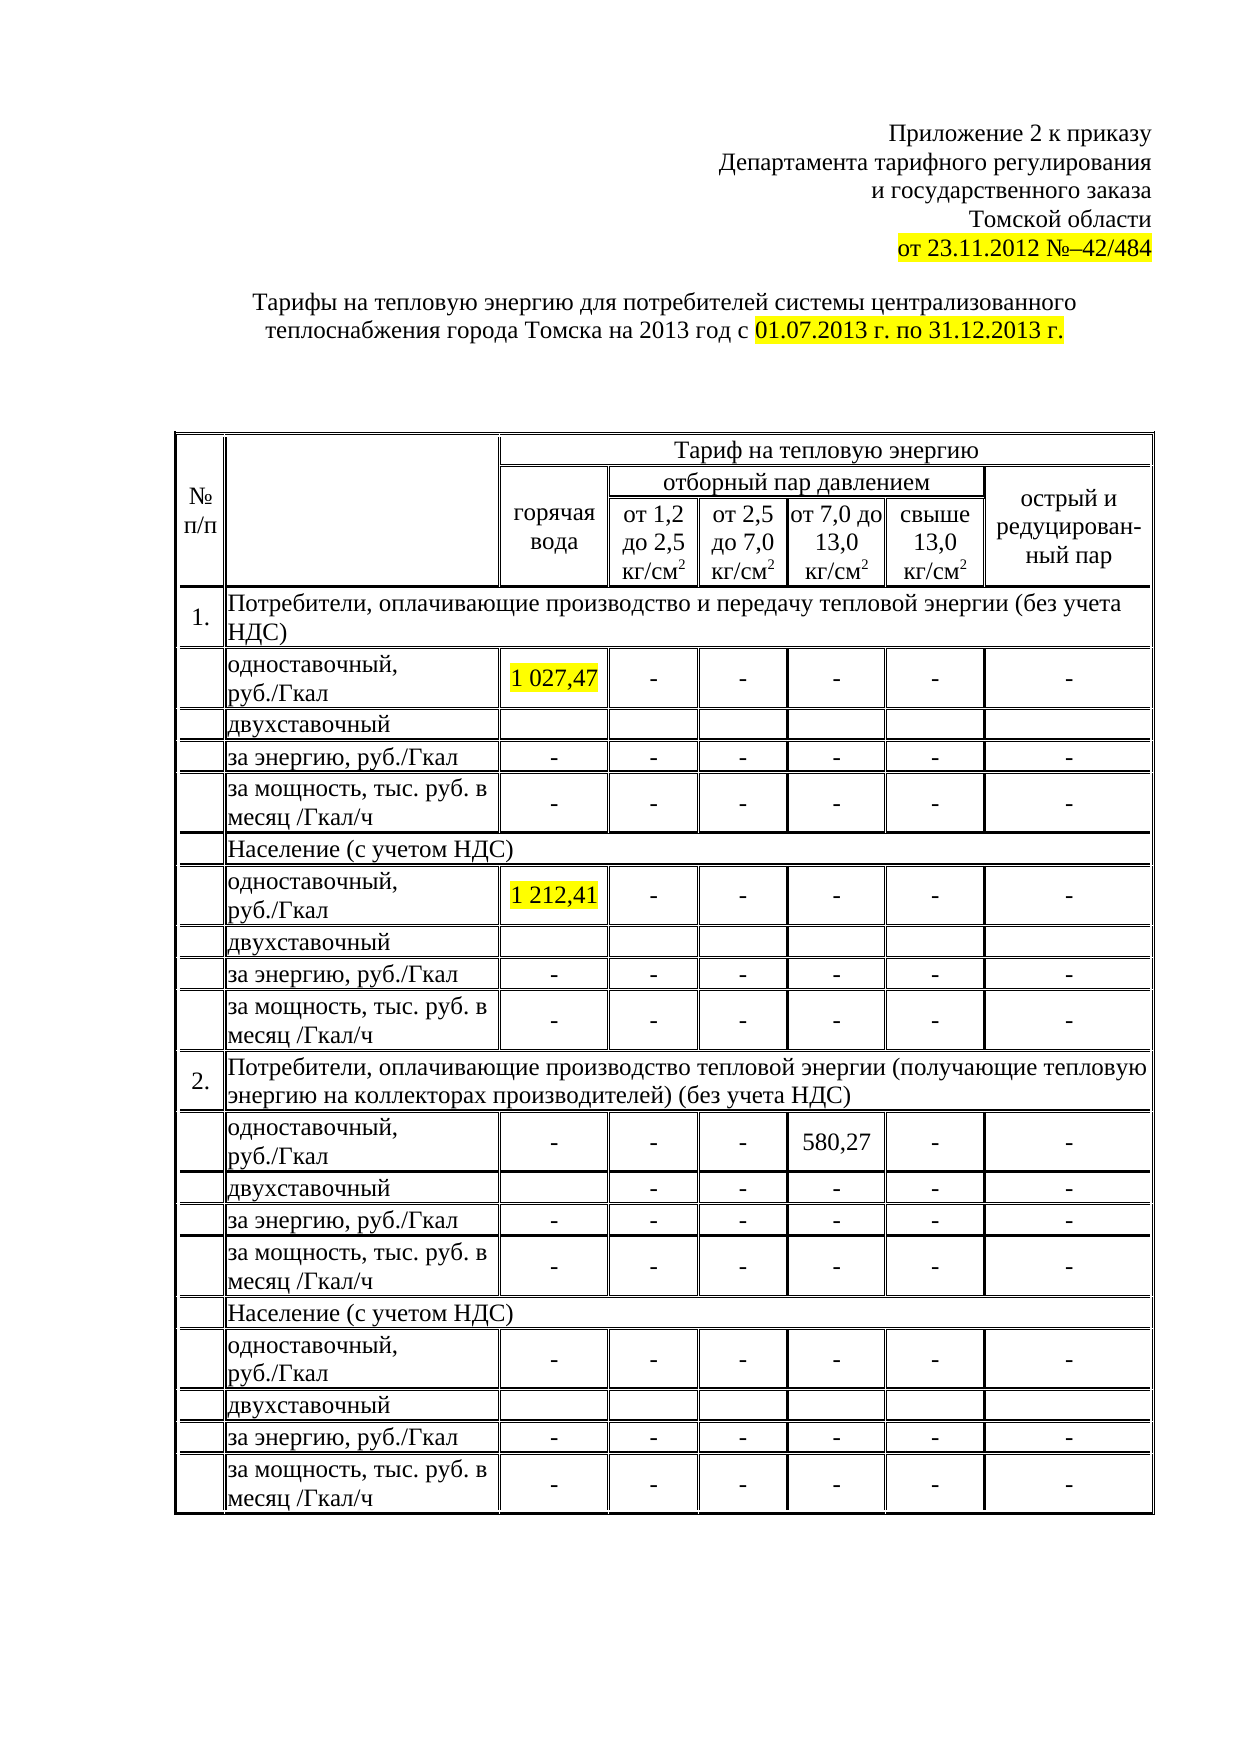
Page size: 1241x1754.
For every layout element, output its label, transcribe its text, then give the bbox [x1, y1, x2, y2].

table_cell двухставочный [227, 1391, 498, 1419]
table_cell - [610, 1205, 697, 1234]
table_cell - [700, 774, 786, 831]
table_cell - [986, 863, 1152, 924]
table_cell - [610, 991, 697, 1048]
table_cell - [501, 742, 607, 770]
table_cell двухставочный [227, 927, 498, 956]
table_cell [501, 710, 607, 738]
table_cell [789, 710, 884, 738]
table_cell [177, 1419, 223, 1451]
table_cell - [789, 1205, 884, 1234]
table_cell одноставочный, руб./Гкал [227, 1330, 498, 1387]
table_cell [176, 988, 225, 1048]
table_cell - [887, 959, 983, 988]
table_cell - [501, 959, 607, 988]
table_cell - [700, 1205, 786, 1234]
table_cell за мощность, тыс. руб. в месяц /Гкал/ч [227, 991, 498, 1048]
table_cell - [887, 1237, 983, 1294]
table_cell Потребители, оплачивающие производство тепловой энергии (получающие тепловую энергию на коллекторах производителей) (без учета НДС) [227, 1049, 1152, 1109]
table_cell [176, 924, 225, 956]
table_cell [176, 1202, 225, 1234]
table_cell - [610, 1113, 697, 1170]
table_cell за мощность, тыс. руб. в месяц /Гкал/ч [227, 774, 498, 831]
table_cell - [986, 770, 1152, 831]
table_cell - [887, 1423, 983, 1451]
table_cell - [699, 1455, 787, 1512]
text Тарифы на тепловую энергию для потребителей системы централизованного теплоснабжения города Томска на 2013 год с 01.07.2013 г. по 31.12.2013 г. [177, 287, 1152, 344]
table_cell 1 027,47 [501, 649, 607, 706]
table_cell - [700, 867, 786, 924]
table_cell - [887, 991, 983, 1048]
table_cell - [984, 988, 1153, 1048]
table_cell от 1,2 до 2,5 кг/см2 [610, 499, 697, 585]
table_cell - [886, 1455, 984, 1512]
table_cell [177, 831, 223, 863]
table_cell - [501, 1330, 607, 1387]
table_cell горячая вода [501, 467, 607, 585]
table_cell [610, 1391, 697, 1419]
table_cell - [610, 1423, 697, 1451]
table_cell - [700, 742, 786, 770]
table_cell двухставочный [227, 710, 498, 738]
table_cell от 2,5 до 7,0 кг/см2 [700, 499, 786, 585]
table_cell [986, 706, 1152, 738]
table_cell - [887, 1330, 983, 1387]
table_cell - [700, 959, 786, 988]
table_cell отборный пар давлением [610, 467, 983, 495]
table_cell [177, 706, 223, 738]
table_cell - [986, 738, 1152, 770]
table_cell - [610, 867, 697, 924]
table_cell за мощность, тыс. руб. в месяц /Гкал/ч [225, 1455, 500, 1512]
table_cell [610, 927, 697, 956]
table_cell [986, 1387, 1152, 1419]
table_cell от 7,0 до 13,0 кг/см2 [789, 499, 884, 585]
table_cell - [789, 867, 884, 924]
table_header [225, 435, 500, 585]
table_cell - [986, 1234, 1152, 1294]
table_cell - [700, 649, 786, 706]
table_cell Потребители, оплачивающие производство и передачу тепловой энергии (без учета НДС) [227, 585, 1152, 646]
table_cell [700, 1391, 786, 1419]
table_cell - [887, 1113, 983, 1170]
table_cell [177, 1109, 223, 1170]
table_cell 1 212,41 [501, 867, 607, 924]
table_cell 580,27 [789, 1113, 884, 1170]
table_cell за мощность, тыс. руб. в месяц /Гкал/ч [227, 1237, 498, 1294]
table_cell - [986, 1419, 1152, 1451]
table_cell - [501, 1237, 607, 1294]
table_cell [176, 1327, 225, 1387]
table_cell - [986, 1170, 1152, 1202]
table_cell [887, 927, 983, 956]
table_cell - [610, 1173, 697, 1202]
table_cell - [887, 1205, 983, 1234]
table_cell - [610, 959, 697, 988]
table_cell [176, 646, 225, 706]
table_cell - [789, 959, 884, 988]
table_cell Население (с учетом НДС) [227, 831, 1152, 863]
table_cell [610, 710, 697, 738]
table_cell [177, 1451, 225, 1512]
table_cell - [984, 1451, 1152, 1512]
table_cell [501, 1391, 607, 1419]
table_cell - [984, 1327, 1153, 1387]
table_cell - [501, 1423, 607, 1451]
table_cell [177, 770, 223, 831]
table_cell - [986, 1109, 1152, 1170]
table_cell - [700, 1330, 786, 1387]
table_cell - [789, 1330, 884, 1387]
table_header Тариф на тепловую энергию [500, 435, 1152, 463]
table_cell двухставочный [227, 1173, 498, 1202]
table_cell [984, 924, 1153, 956]
table_cell Население (с учетом НДС) [227, 1295, 1152, 1327]
table_cell [177, 1170, 223, 1202]
table_cell - [610, 742, 697, 770]
table_cell - [500, 1455, 608, 1512]
table_cell - [610, 649, 697, 706]
table_cell - [501, 1205, 607, 1234]
table_cell - [501, 1113, 607, 1170]
table_cell - [887, 774, 983, 831]
table_header № п/п [177, 433, 225, 585]
table_cell - [789, 1237, 884, 1294]
table_cell острый и редуцирован-ный пар [986, 464, 1152, 585]
table_cell - [789, 991, 884, 1048]
table_cell - [984, 956, 1153, 988]
table_cell одноставочный, руб./Гкал [227, 649, 498, 706]
table_cell за энергию, руб./Гкал [227, 1423, 498, 1451]
table_cell [176, 956, 225, 988]
table_cell - [700, 991, 786, 1048]
table_cell - [887, 742, 983, 770]
table_cell - [610, 1237, 697, 1294]
table_cell - [789, 1173, 884, 1202]
table_cell [789, 927, 884, 956]
table_cell 1. [177, 585, 223, 646]
table_cell - [787, 1455, 886, 1512]
table_cell [501, 1173, 607, 1202]
table_cell - [501, 774, 607, 831]
table_cell - [700, 1237, 786, 1294]
table_cell одноставочный, руб./Гкал [227, 867, 498, 924]
table_cell [501, 927, 607, 956]
table_cell - [789, 1423, 884, 1451]
table_cell [177, 738, 223, 770]
table_cell - [700, 1113, 786, 1170]
table_cell [789, 1391, 884, 1419]
table_cell - [984, 1202, 1153, 1234]
table_cell - [610, 1330, 697, 1387]
table_cell [700, 710, 786, 738]
table_cell - [501, 991, 607, 1048]
table_cell - [887, 649, 983, 706]
table_cell - [984, 646, 1153, 706]
table_cell 2. [177, 1049, 223, 1109]
table_cell - [610, 774, 697, 831]
table_cell - [789, 774, 884, 831]
table_cell [177, 1295, 223, 1327]
table_cell - [789, 649, 884, 706]
table_cell - [609, 1455, 698, 1512]
table_cell за энергию, руб./Гкал [227, 742, 498, 770]
text Приложение 2 к приказу Департамента тарифного регулирования и государственного заказа Томской области от 23.11.2012 №–42/484 [177, 118, 1152, 262]
table_cell [177, 863, 223, 924]
table_cell за энергию, руб./Гкал [227, 1205, 498, 1234]
table_cell [700, 927, 786, 956]
table_cell [177, 1387, 223, 1419]
table_cell [887, 710, 983, 738]
table_cell за энергию, руб./Гкал [227, 959, 498, 988]
table_cell одноставочный, руб./Гкал [227, 1113, 498, 1170]
table_cell - [887, 867, 983, 924]
table_cell - [700, 1423, 786, 1451]
table_cell - [700, 1173, 786, 1202]
table_cell - [887, 1173, 983, 1202]
table_cell - [789, 742, 884, 770]
table_cell [887, 1391, 983, 1419]
table_cell свыше 13,0 кг/см2 [887, 499, 983, 585]
table_cell [177, 1234, 223, 1294]
